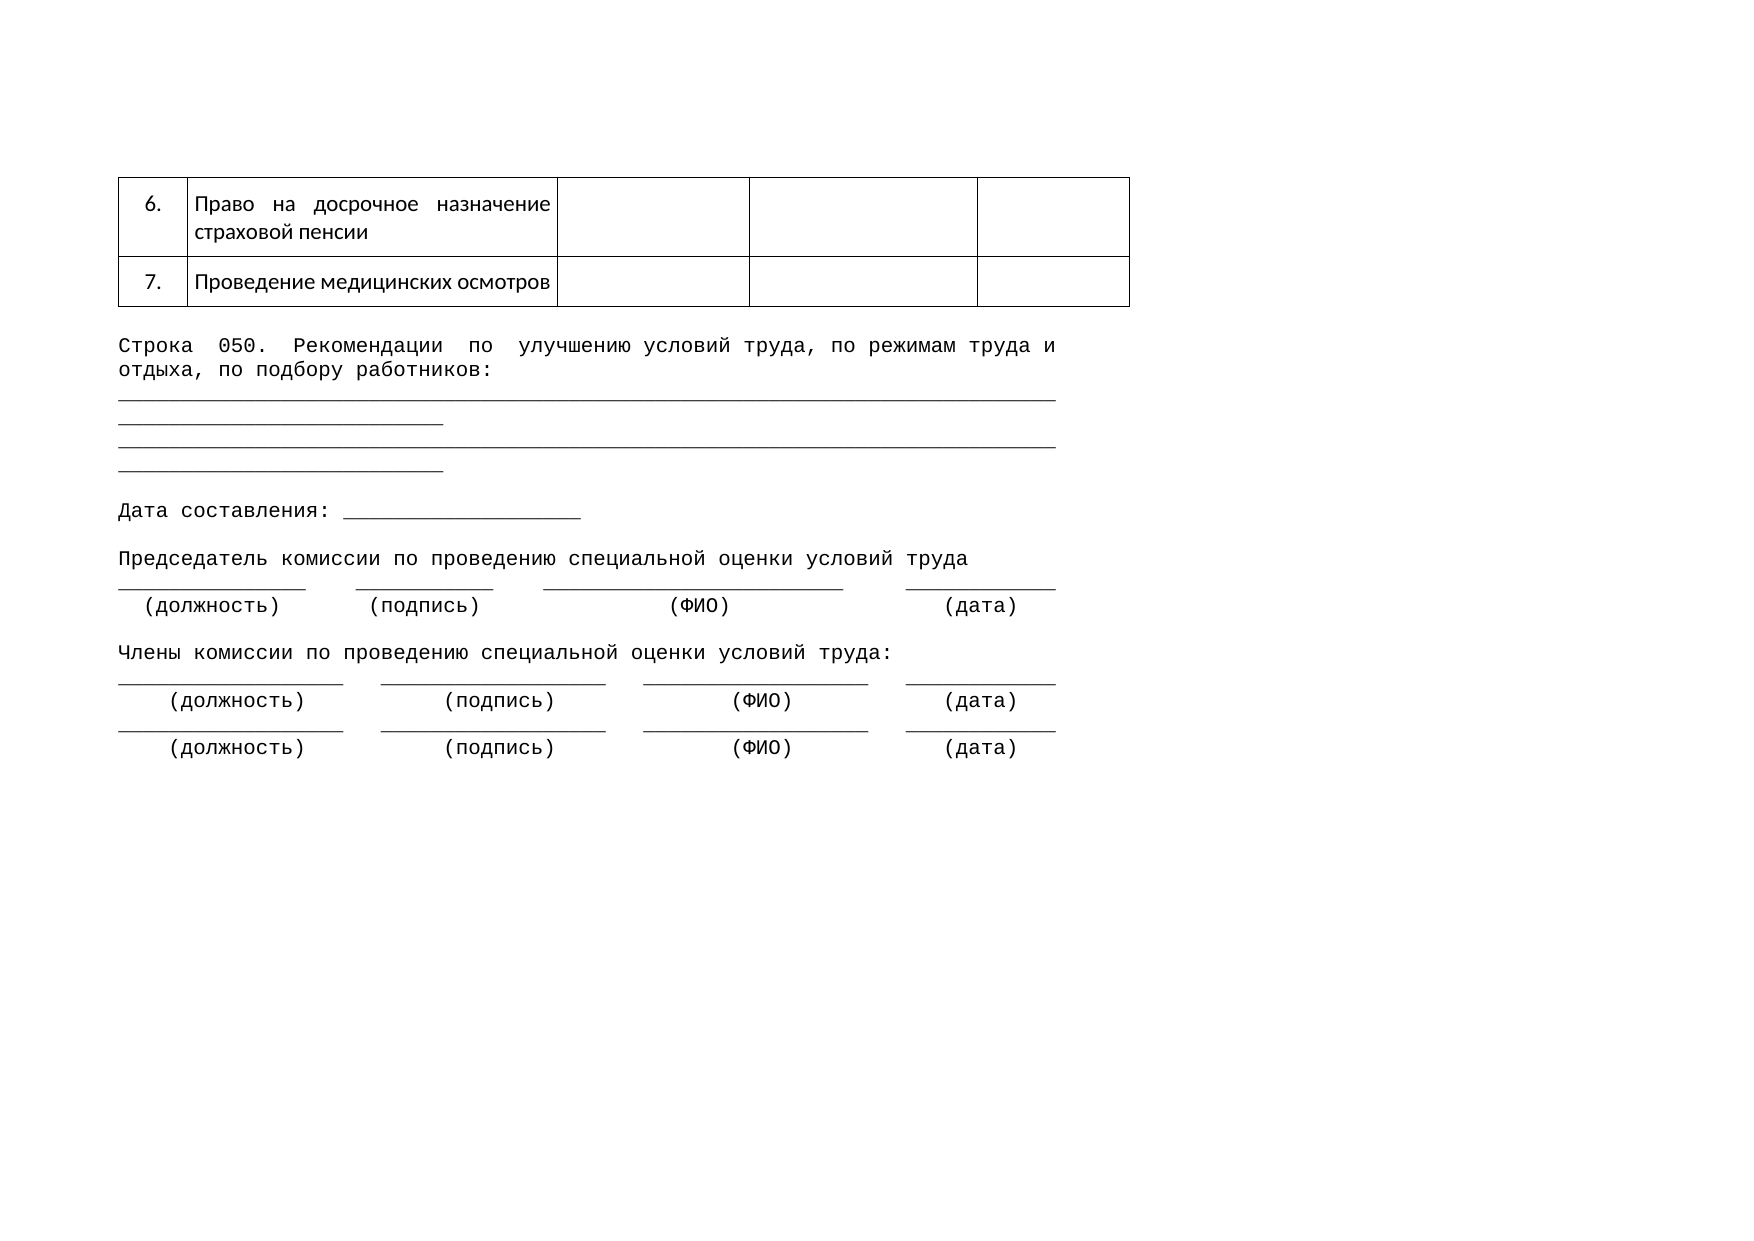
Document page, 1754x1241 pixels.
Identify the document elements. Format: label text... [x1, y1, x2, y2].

text Строка 050. Рекомендации по улучшению условий труда, по режимам труда и [118, 335, 1636, 358]
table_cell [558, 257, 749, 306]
text (должность) (подпись) (ФИО) (дата) [118, 595, 1636, 619]
text __________________________ [118, 406, 1636, 429]
text _______________ ___________ ________________________ ____________ [118, 571, 1636, 595]
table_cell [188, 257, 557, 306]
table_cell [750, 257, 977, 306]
text ___________________________________________________________________________ [118, 382, 1636, 406]
text __________________ __________________ __________________ ____________ [118, 666, 1636, 689]
text (должность) (подпись) (ФИО) (дата) [118, 689, 1636, 713]
text Дата составления: ___________________ [118, 500, 1636, 524]
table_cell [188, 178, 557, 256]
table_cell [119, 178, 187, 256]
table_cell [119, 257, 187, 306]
text отдыха, по подбору работников: [118, 358, 1636, 382]
text __________________________ [118, 453, 1636, 477]
text (должность) (подпись) (ФИО) (дата) [118, 737, 1636, 761]
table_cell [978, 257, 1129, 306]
text __________________ __________________ __________________ ____________ [118, 713, 1636, 737]
text Члены комиссии по проведению специальной оценки условий труда: [118, 642, 1636, 666]
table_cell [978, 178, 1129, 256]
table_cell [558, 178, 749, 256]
text Председатель комиссии по проведению специальной оценки условий труда [118, 548, 1636, 571]
text ___________________________________________________________________________ [118, 429, 1636, 453]
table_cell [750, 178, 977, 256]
